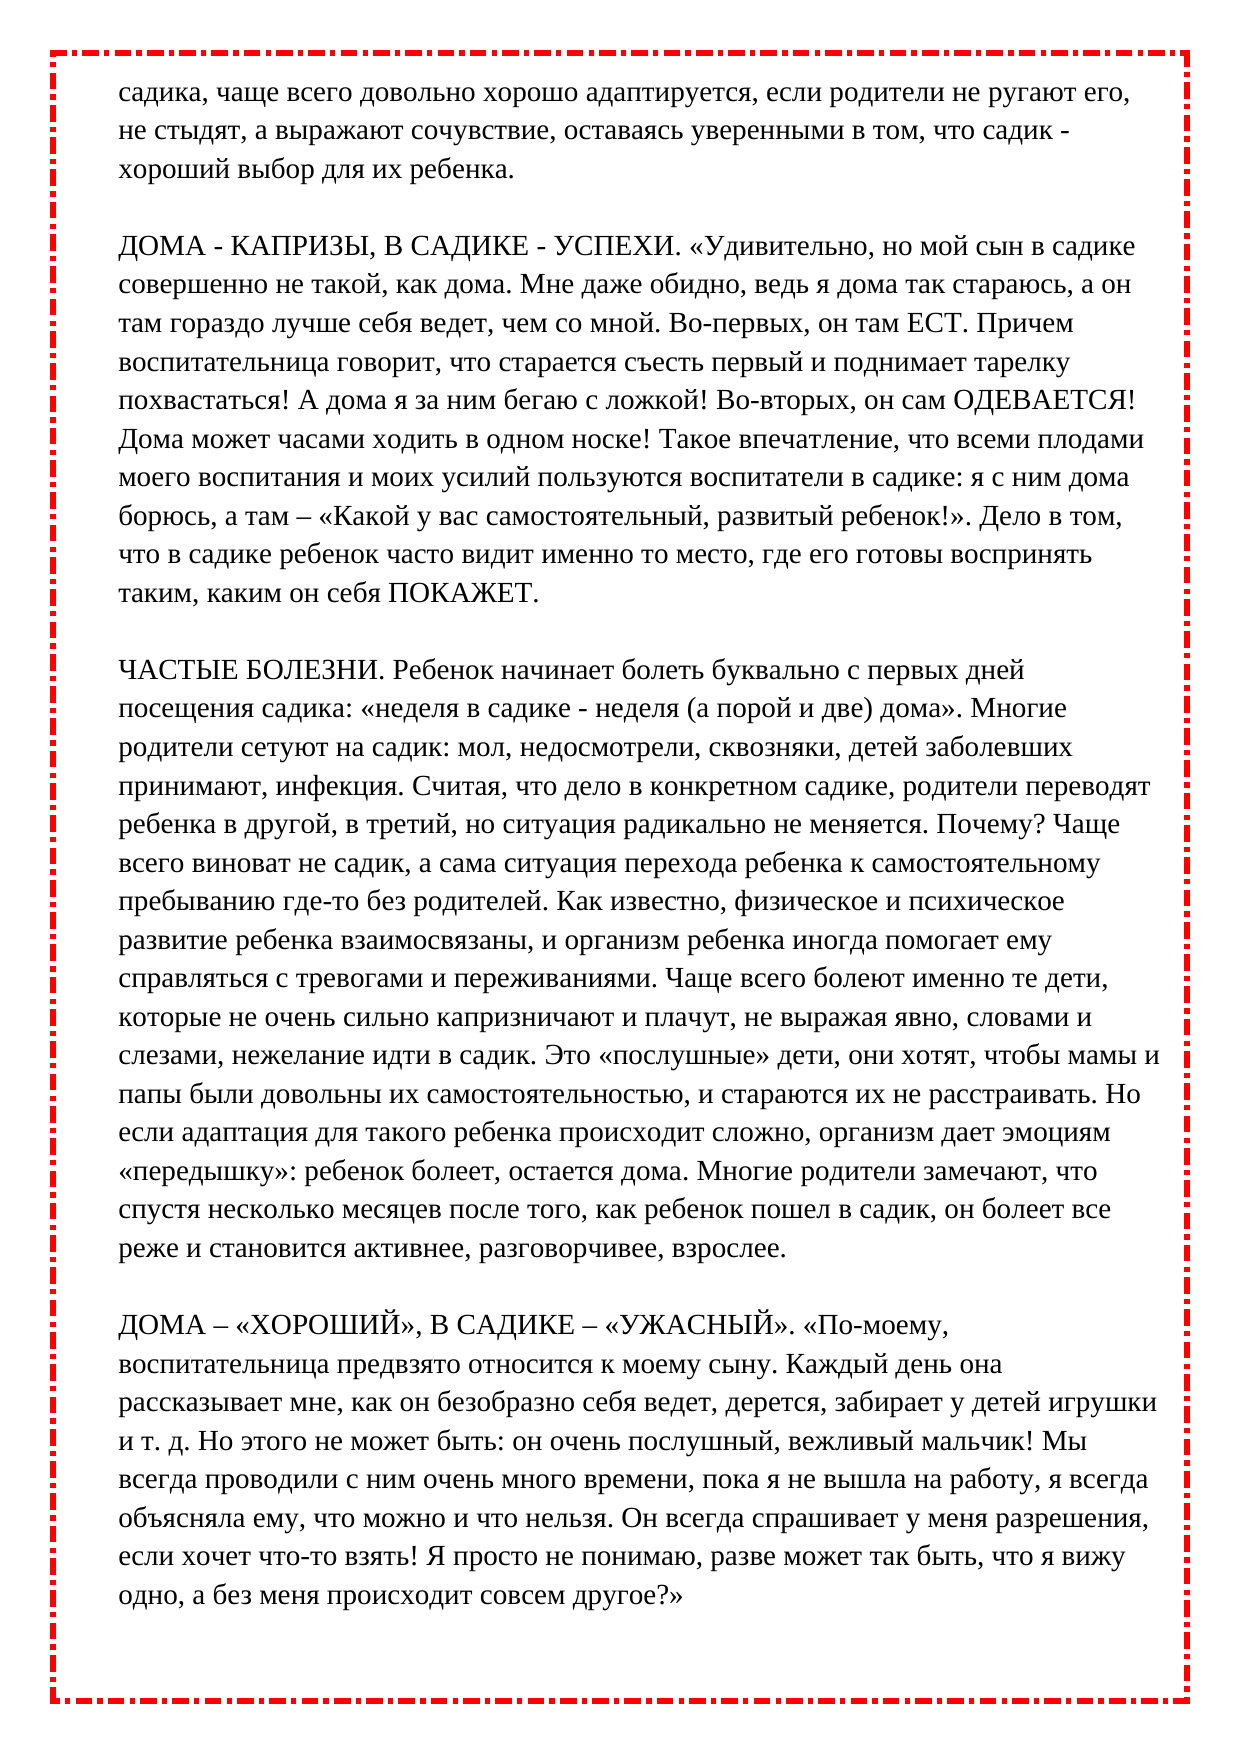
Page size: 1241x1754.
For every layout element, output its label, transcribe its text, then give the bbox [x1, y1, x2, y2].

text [118, 74, 1167, 184]
text ЧАСТЫЕ БОЛЕЗНИ. Ребенок начинает болеть буквально с первых дней посещения садика: «неделя в садике - неделя (а порой и две) дома». Многие родители сетуют на садик: мол, недосмотрели, сквозняки, детей заболевших принимают, инфекция. Считая, что дело в конкретном садике, родители переводят ребенка в другой, в третий, но ситуация радикально не меняется. Почему? Чаще всего виноват не садик, а сама ситуация перехода ребенка к самостоятельному пребыванию где-то без родителей. Как известно, физическое и психическое развитие ребенка взаимосвязаны, и организм ребенка иногда помогает ему справляться с тревогами и переживаниями. Чаще всего болеют именно те дети, которые не очень сильно капризничают и плачут, не выражая явно, словами и слезами, нежелание идти в садик. Это «послушные» дети, они хотят, чтобы мамы и папы были довольны их самостоятельностью, и стараются их не расстраивать. Но если адаптация для такого ребенка происходит сложно, организм дает эмоциям «передышку»: ребенок болеет, остается дома. Многие родители замечают, что спустя несколько месяцев после того, как ребенок пошел в садик, он болеет все реже и становится активнее, разговорчивее, взрослее. [118, 652, 1167, 1264]
text ДОМА – «ХОРОШИЙ», В САДИКЕ – «УЖАСНЫЙ». «По-моему, воспитательница предвзято относится к моему сыну. Каждый день она рассказывает мне, как он безобразно себя ведет, дерется, забирает у детей игрушки и т. д. Но этого не может быть: он очень послушный, вежливый мальчик! Мы всегда проводили с ним очень много времени, пока я не вышла на работу, я всегда объясняла ему, что можно и что нельзя. Он всегда спрашивает у меня разрешения, если хочет что-то взять! Я просто не понимаю, разве может так быть, что я вижу одно, а без меня происходит совсем другое?» [118, 1307, 1167, 1611]
text ДОМА - КАПРИЗЫ, В САДИКЕ - УСПЕХИ. «Удивительно, но мой сын в садике совершенно не такой, как дома. Мне даже обидно, ведь я дома так стараюсь, а он там гораздо лучше себя ведет, чем со мной. Во-первых, он там ЕСТ. Причем воспитательница говорит, что старается съесть первый и поднимает тарелку похвастаться! А дома я за ним бегаю с ложкой! Во-вторых, он сам ОДЕВАЕТСЯ! Дома может часами ходить в одном носке! Такое впечатление, что всеми плодами моего воспитания и моих усилий пользуются воспитатели в садике: я с ним дома борюсь, а там – «Какой у вас самостоятельный, развитый ребенок!». Дело в том, что в садике ребенок часто видит именно то место, где его готовы воспринять таким, каким он себя ПОКАЖЕТ. [118, 228, 1167, 608]
